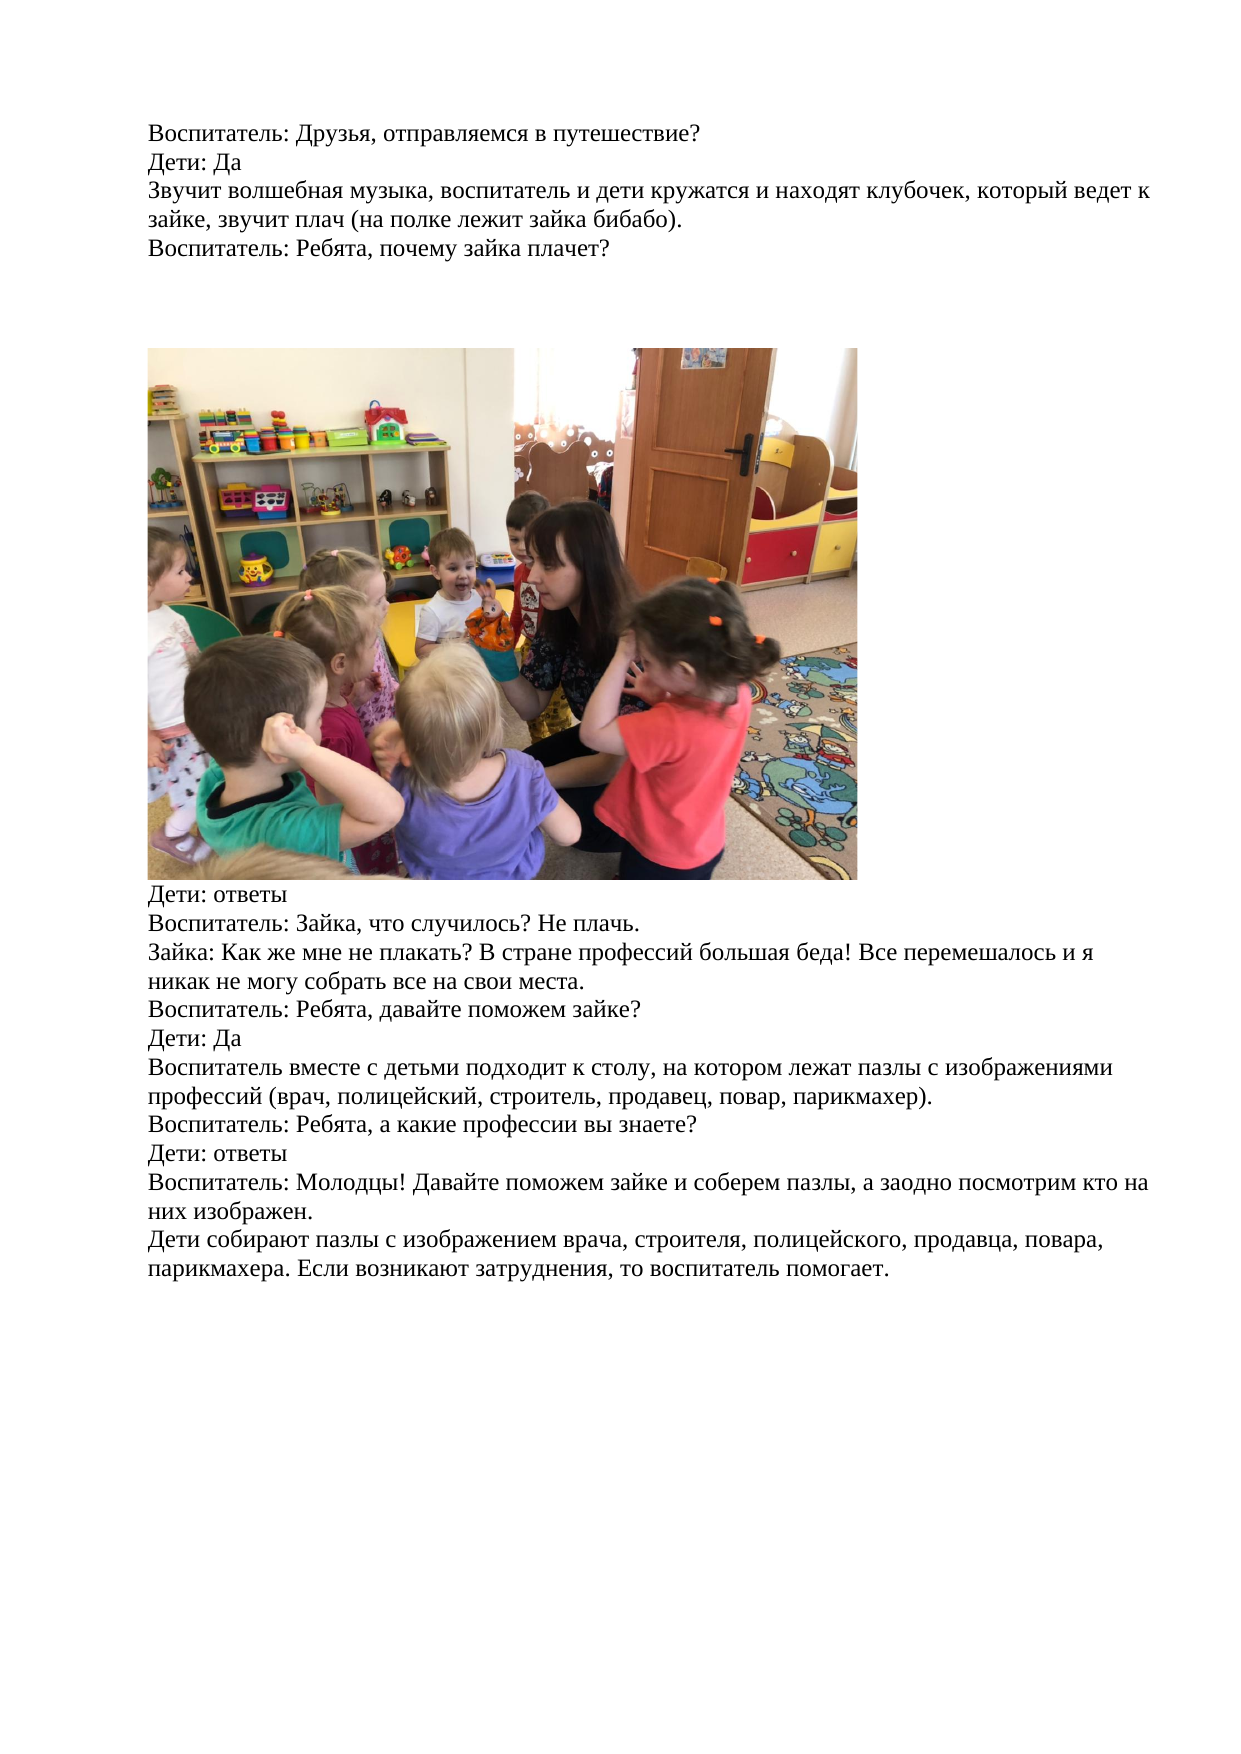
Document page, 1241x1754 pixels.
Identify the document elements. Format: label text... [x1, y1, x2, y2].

picture [147, 348, 858, 880]
text Дети: Да [148, 1023, 1152, 1052]
text Воспитатель: Ребята, почему зайка плачет? [148, 233, 1152, 262]
text Воспитатель: Молодцы! Давайте поможем зайке и соберем пазлы, а заодно посмотрим кто на них изображен. [148, 1167, 1152, 1224]
text Дети: Да [148, 147, 1152, 176]
text Дети: ответы [148, 879, 1152, 908]
text Дети: ответы [148, 1138, 1152, 1167]
text Звучит волшебная музыка, воспитатель и дети кружатся и находят клубочек, который ведет к зайке, звучит плач (на полке лежит зайка бибабо). [148, 176, 1152, 233]
text Воспитатель: Зайка, что случилось? Не плачь. [148, 908, 1152, 937]
text Зайка: Как же мне не плакать? В стране профессий большая беда! Все перемешалось и я никак не могу собрать все на свои места. [148, 937, 1152, 994]
text Дети собирают пазлы с изображением врача, строителя, полицейского, продавца, повара, парикмахера. Если возникают затруднения, то воспитатель помогает. [148, 1224, 1152, 1282]
text Воспитатель: Ребята, а какие профессии вы знаете? [148, 1109, 1152, 1138]
text Воспитатель вместе с детьми подходит к столу, на котором лежат пазлы с изображениями профессий (врач, полицейский, строитель, продавец, повар, парикмахер). [148, 1052, 1152, 1109]
text Воспитатель: Ребята, давайте поможем зайке? [148, 994, 1152, 1023]
text Воспитатель: Друзья, отправляемся в путешествие? [148, 118, 1152, 147]
